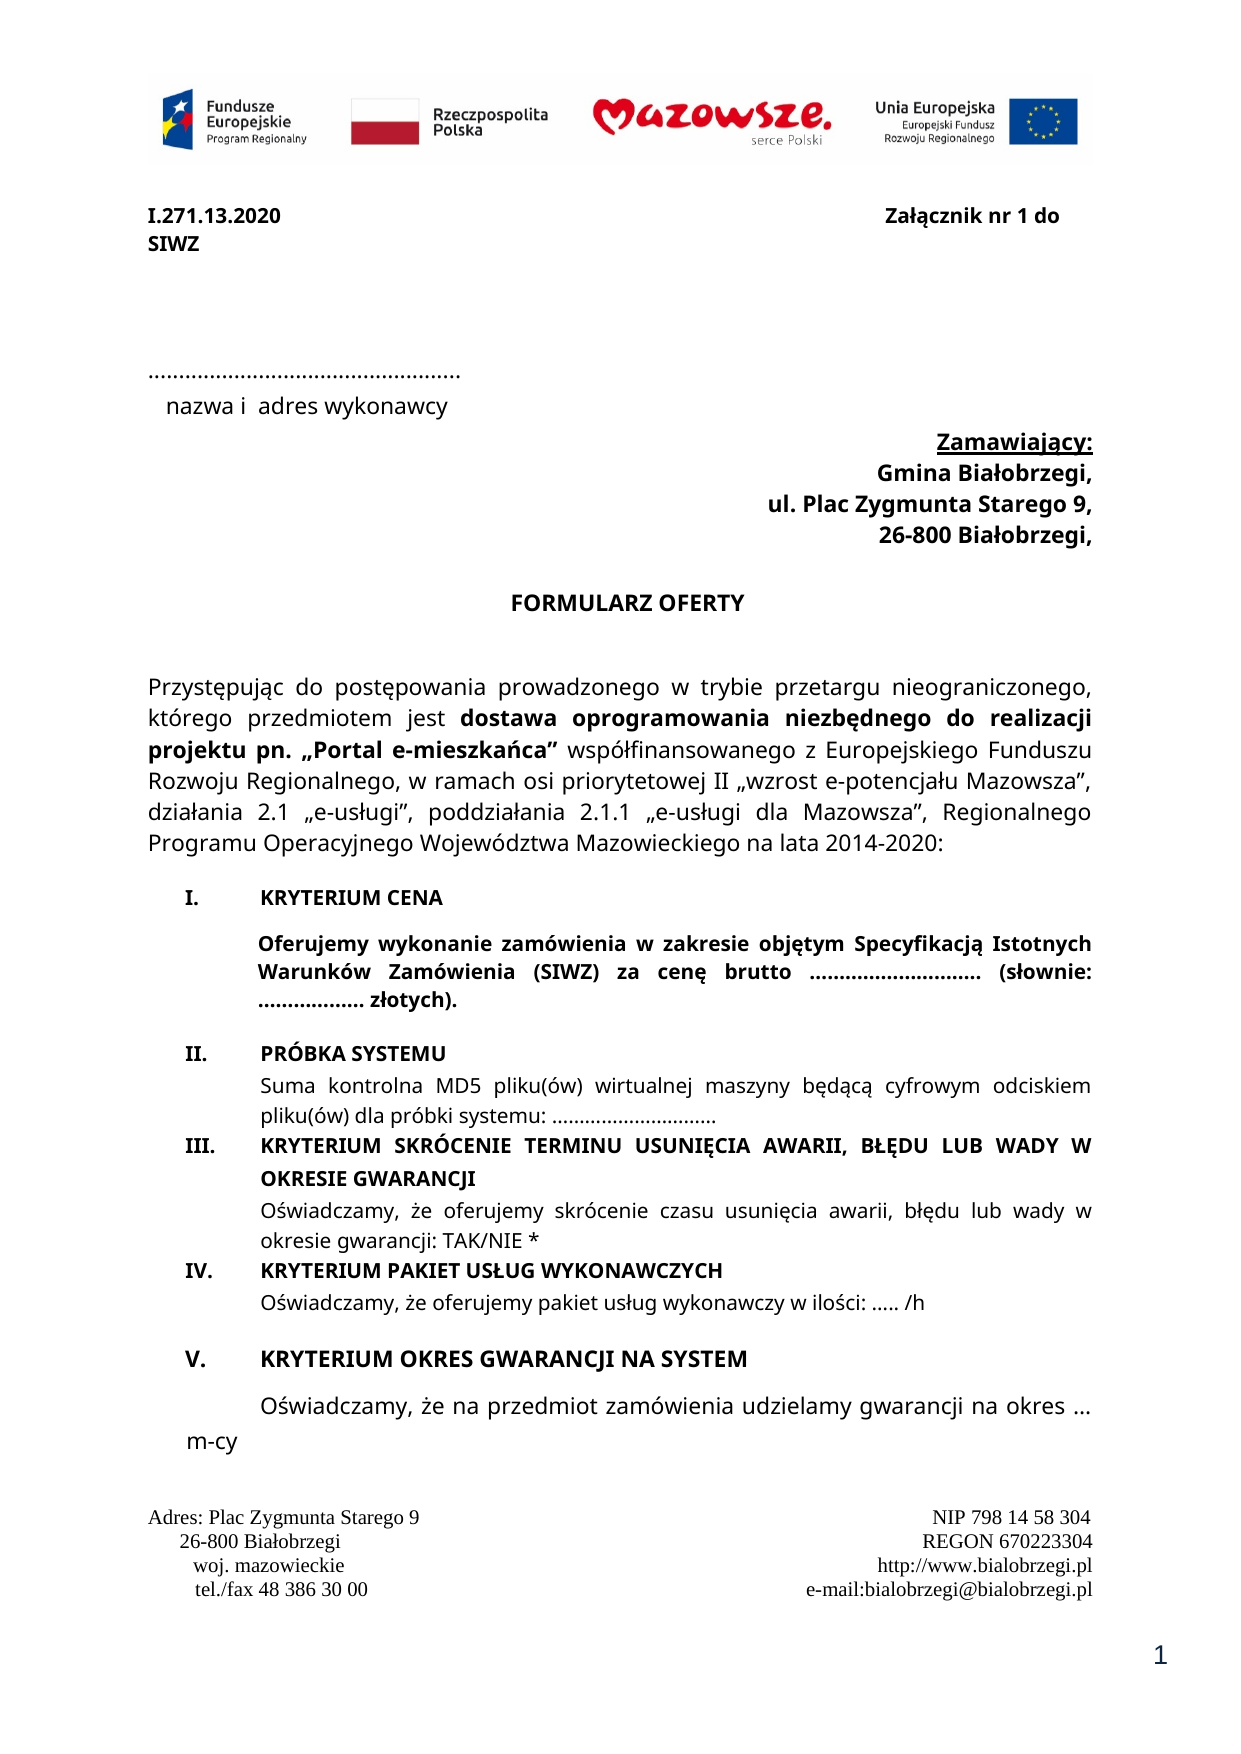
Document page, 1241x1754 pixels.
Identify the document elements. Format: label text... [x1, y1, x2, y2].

text Gmina Białobrzegi, [148, 457, 1093, 488]
text Przystępując do postępowania prowadzonego w trybie przetargu nieograniczonego, którego przedmiotem jest dostawa oprogramowania niezbędnego do realizacji projektu pn. „Portal e-mieszkańca” współfinansowanego z Europejskiego Funduszu Rozwoju Regionalnego, w ramach osi priorytetowej II „wzrost e-potencjału Mazowsza”, działania 2.1 „e-usługi”, poddziałania 2.1.1 „e-usługi dla Mazowsza”, Regionalnego Programu Operacyjnego Województwa Mazowieckiego na lata 2014-2020: [148, 671, 1093, 858]
picture [147, 73, 1093, 165]
list PRÓBKA SYSTEMU [185, 1039, 1093, 1067]
text ul. Plac Zygmunta Starego 9, [148, 488, 1093, 519]
list KRYTERIUM SKRÓCENIE TERMINU USUNIĘCIA AWARII, BŁĘDU LUB WADY W OKRESIE GWARANCJI [185, 1131, 1093, 1192]
text Zamawiający: [679, 426, 1093, 457]
text I.271.13.2020 Załącznik nr 1 do SIWZ [148, 201, 1093, 258]
text ................................................... [148, 354, 1093, 385]
list Suma kontrolna MD5 pliku(ów) wirtualnej maszyny będącą cyfrowym odciskiem pliku(ów) dla próbki systemu: ………………………… [260, 1072, 1093, 1130]
text FORMULARZ OFERTY [221, 587, 1033, 618]
text Oferujemy wykonanie zamówienia w zakresie objętym Specyfikacją Istotnych Warunków Zamówienia (SIWZ) za cenę brutto ……………………….. (słownie: ……………… złotych). [258, 929, 1093, 1014]
text Oświadczamy, że na przedmiot zamówienia udzielamy gwarancji na okres … m-cy [186, 1390, 1093, 1456]
list KRYTERIUM PAKIET USŁUG WYKONAWCZYCH [185, 1256, 1093, 1284]
text 26-800 Białobrzegi, [148, 519, 1093, 551]
text nazwa i adres wykonawcy [148, 390, 1093, 421]
list KRYTERIUM OKRES GWARANCJI NA SYSTEM [185, 1343, 1093, 1374]
list Oświadczamy, że oferujemy skrócenie czasu usunięcia awarii, błędu lub wady w okresie gwarancji: TAK/NIE * [260, 1196, 1093, 1254]
list Oświadczamy, że oferujemy pakiet usług wykonawczy w ilości: ….. /h [260, 1288, 1093, 1317]
list KRYTERIUM CENA [185, 883, 1093, 912]
